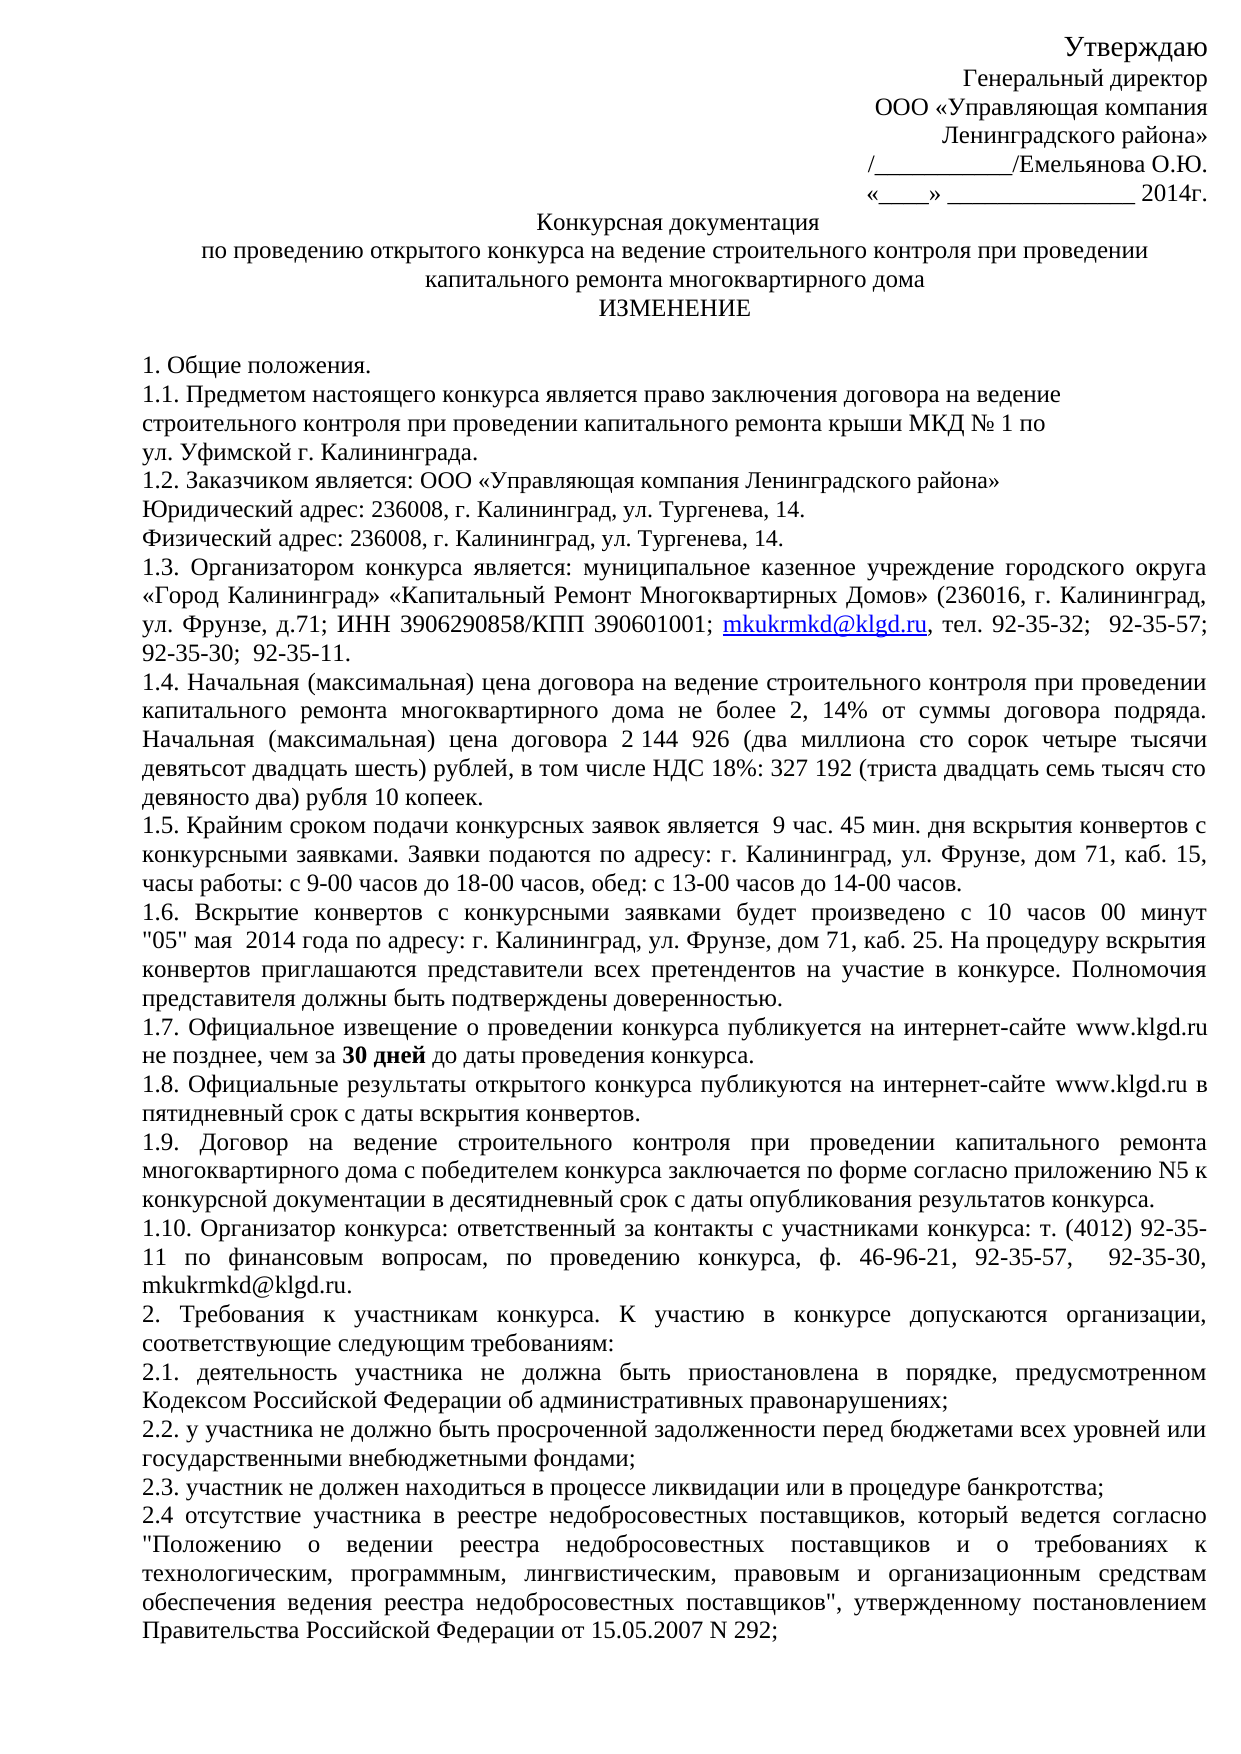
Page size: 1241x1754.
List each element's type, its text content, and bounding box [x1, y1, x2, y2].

text 1.10. Организатор конкурса: ответственный за контакты с участниками конкурса: т. (4012) 92-35-11 по финансовым вопросам, по проведению конкурса, ф. 46-96-21, 92-35-57, 92-35-30, mkukrmkd@klgd.ru. [142, 1213, 1208, 1299]
text /___________/Емельянова О.Ю. [762, 149, 1208, 178]
text 1.7. Официальное извещение о проведении конкурса публикуется на интернет-сайте www.klgd.ru не позднее, чем за 30 дней до даты проведения конкурса. [142, 1012, 1208, 1069]
text 2. Требования к участникам конкурса. К участию в конкурсе допускаются организации, соответствующие следующим требованиям: [142, 1299, 1208, 1357]
text Конкурсная документация [142, 207, 1208, 236]
text 1.1. Предметом настоящего конкурса является право заключения договора на ведение строительного контроля при проведении капитального ремонта крыши МКД № 1 по ул. Уфимской г. Калининграда. [142, 379, 1208, 466]
text 1.6. Вскрытие конвертов с конкурсными заявками будет произведено с 10 часов 00 минут "05" мая 2014 года по адресу: г. Калининград, ул. Фрунзе, дом 71, каб. 25. На процедуру вскрытия конвертов приглашаются представители всех претендентов на участие в конкурсе. Полномочия представителя должны быть подтверждены доверенностью. [142, 897, 1208, 1012]
text Генеральный директор [762, 63, 1208, 92]
text 1.2. Заказчиком является: ООО «Управляющая компания Ленинградского района» [142, 466, 1208, 494]
text Юридический адрес: 236008, г. Калининград, ул. Тургенева, 14. [142, 494, 1208, 523]
text 2.1. деятельность участника не должна быть приостановлена в порядке, предусмотренном Кодексом Российской Федерации об административных правонарушениях; [142, 1357, 1208, 1414]
text 1.3. Организатором конкурса является: муниципальное казенное учреждение городского округа «Город Калининград» «Капитальный Ремонт Многоквартирных Домов» (. Калининград, ул. Фрунзе, д.71; ИНН 3906290858/КПП 390601001; mkukrmkd@klgd.ru, тел. 92-35-32; 92-35-57; 92-35-30; 92-35-11. [142, 552, 1208, 667]
text 1.9. Договор на ведение строительного контроля при проведении капитального ремонта многоквартирного дома с победителем конкурса заключается по форме согласно приложению N5 к конкурсной документации в десятидневный срок с даты опубликования результатов конкурса. [142, 1127, 1208, 1213]
text 1.4. Начальная (максимальная) цена договора на ведение строительного контроля при проведении капитального ремонта многоквартирного дома не более 2, 14% от суммы договора подряда. Начальная (максимальная) цена договора 2 144 926 (два миллиона сто сорок четыре тысячи девятьсот двадцать шесть) рублей, в том числе НДС 18%: 327 192 (триста двадцать семь тысяч сто девяносто два) рубля 10 копеек. [142, 667, 1208, 811]
text «____» _______________ 2014г. [762, 178, 1208, 207]
text по проведению открытого конкурса на ведение строительного контроля при проведении [142, 236, 1208, 264]
text капитального ремонта многоквартирного дома [142, 264, 1208, 293]
text 2.3. участник не должен находиться в процессе ликвидации или в процедуре банкротства; [142, 1472, 1208, 1501]
text 2.4 отсутствие участника в реестре недобросовестных поставщиков, который ведется согласно "Положению о ведении реестра недобросовестных поставщиков и о требованиях к технологическим, программным, лингвистическим, правовым и организационным средствам обеспечения ведения реестра недобросовестных поставщиков", утвержденному постановлением Правительства Российской Федерации от 15.05.2007 N 292; [142, 1501, 1208, 1644]
text 1. Общие положения. [142, 351, 1208, 379]
text ООО «Управляющая компания Ленинградского района» [762, 92, 1208, 149]
text 1.8. Официальные результаты открытого конкурса публикуются на интернет-сайте www.klgd.ru в пятидневный срок с даты вскрытия конвертов. [142, 1069, 1208, 1127]
text 1.5. Крайним сроком подачи конкурсных заявок является 9 час. 45 мин. дня вскрытия конвертов с конкурсными заявками. Заявки подаются по адресу: г. Калининград, ул. Фрунзе, дом 71, каб. 15, часы работы: с 9-00 часов до 18-00 часов, обед: с 13-00 часов до 14-00 часов. [142, 811, 1208, 897]
text Физический адрес: 236008, г. Калининград, ул. Тургенева, 14. [142, 523, 1208, 552]
text Утверждаю [762, 29, 1208, 63]
text ИЗМЕНЕНИЕ [142, 293, 1208, 322]
text 2.2. у участника не должно быть просроченной задолженности перед бюджетами всех уровней или государственными внебюджетными фондами; [142, 1414, 1208, 1472]
